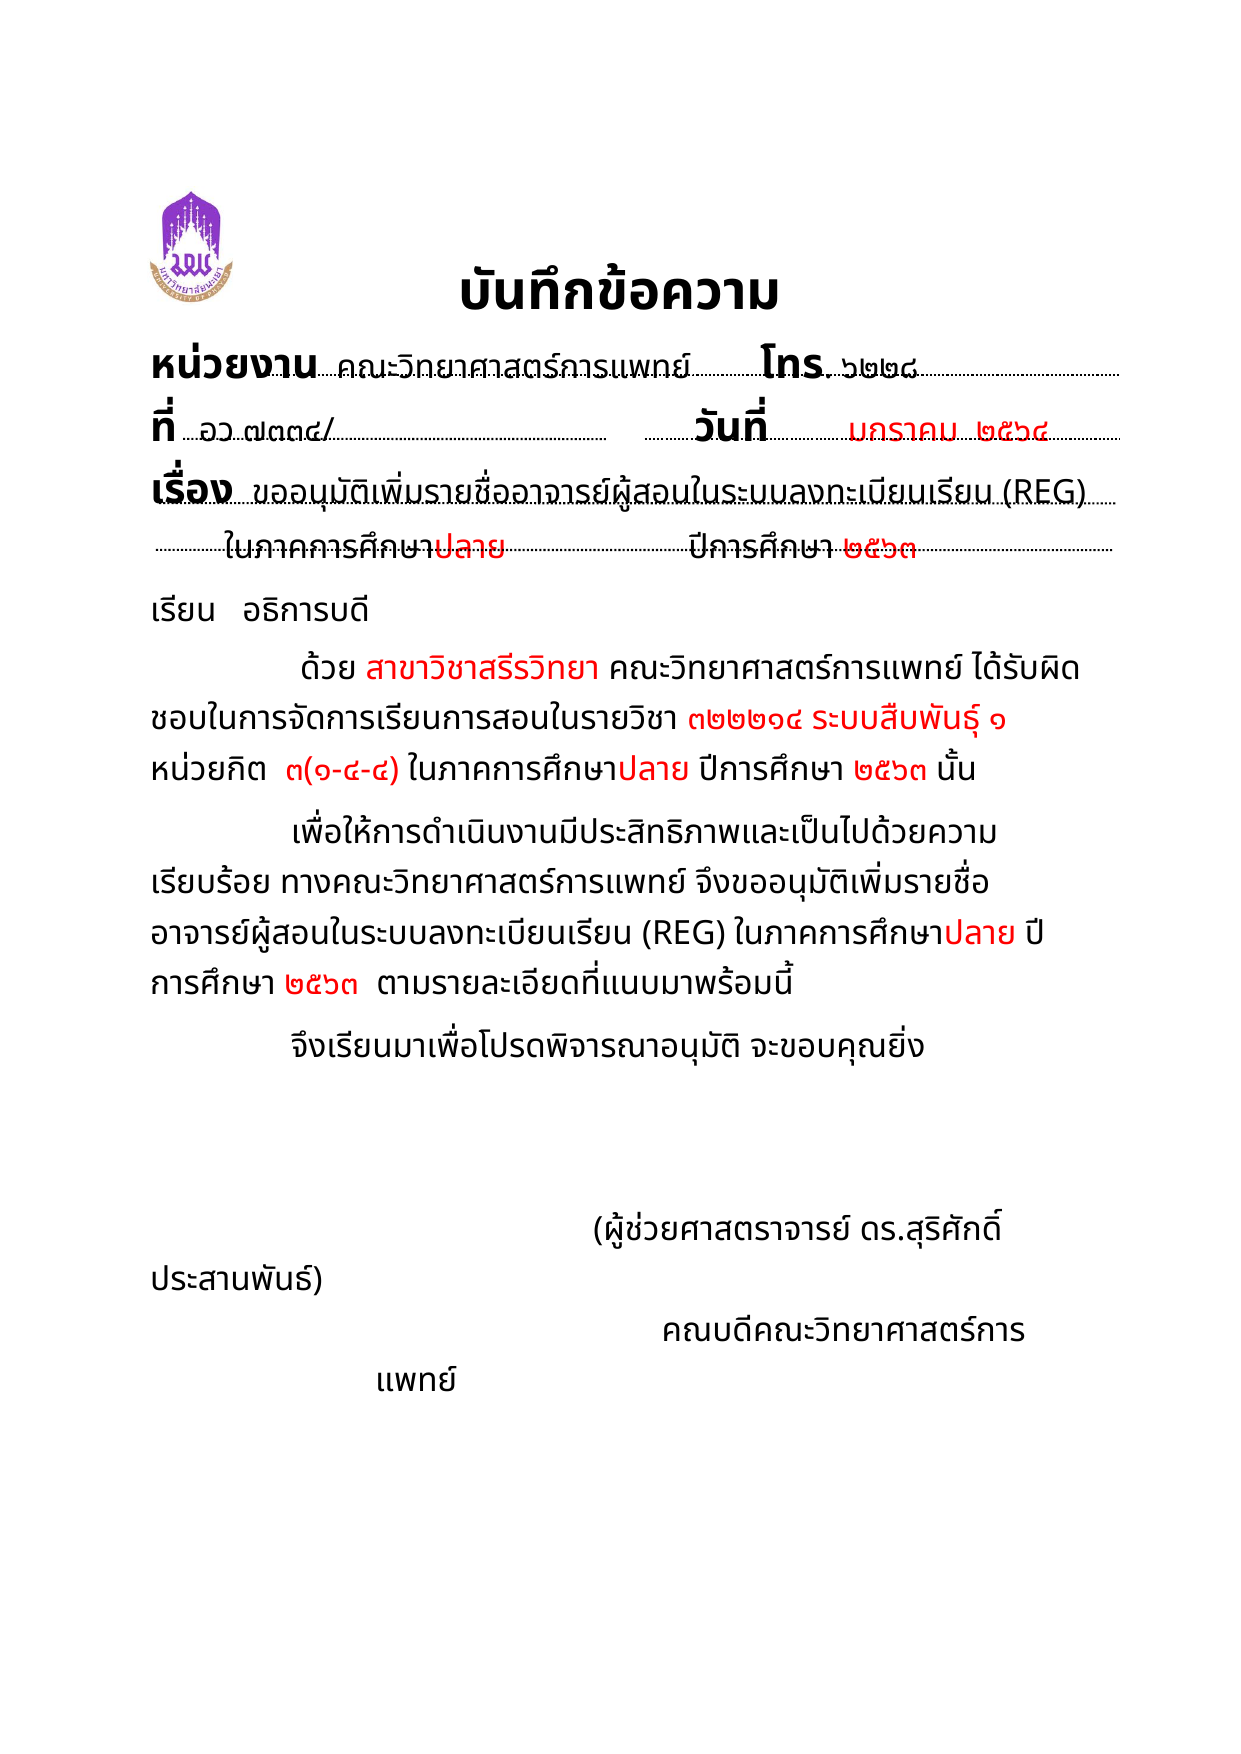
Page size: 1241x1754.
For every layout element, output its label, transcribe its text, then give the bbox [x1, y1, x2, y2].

text คณบดีคณะวิทยาศาสตร์การแพทย์ [375, 1306, 1090, 1406]
text บันทึกข้อความ [150, 252, 1090, 334]
text หน่วยงาน คณะวิทยาศาสตร์การแพทย์ โทร. ๖๒๒๘ [150, 334, 1090, 397]
text เพื่อให้การดำเนินงานมีประสิทธิภาพและเป็นไปด้วยความเรียบร้อย ทางคณะวิทยาศาสตร์การแพทย์ จึงขออนุมัติเพิ่มรายชื่ออาจารย์ผู้สอนในระบบลงทะเบียนเรียน (REG) ในภาคการศึกษาปลาย ปีการศึกษา ๒๕๖๓ ตามรายละเอียดที่แนบมาพร้อมนี้ [150, 808, 1087, 1010]
text (ผู้ช่วยศาสตราจารย์ ดร.สุริศักดิ์ ประสานพันธ์) [150, 1204, 1090, 1306]
subtitle ด้วย สาขาวิชาสรีรวิทยา คณะวิทยาศาสตร์การแพทย์ ได้รับผิดชอบในการจัดการเรียนการสอนในรายวิชา ๓๒๒๒๑๔ ระบบสืบพันธุ์ ๑ หน่วยกิต ๓(๑-๔-๔) ในภาคการศึกษาปลาย ปีการศึกษา ๒๕๖๓ นั้น [150, 644, 1097, 795]
text จึงเรียนมาเพื่อโปรดพิจารณาอนุมัติ จะขอบคุณยิ่ง [150, 1022, 1109, 1073]
text เรื่อง ขออนุมัติเพิ่มรายชื่ออาจารย์ผู้สอนในระบบลงทะเบียนเรียน (REG) ในภาคการศึกษาปลาย ปีการศึกษา ๒๕๖๓ [150, 460, 1090, 573]
text ที่ อว ๗๓๓๔/ วันที่ มกราคม ๒๕๖๔ [150, 397, 1090, 460]
picture [119, 186, 261, 306]
text เรียน อธิการบดี [150, 586, 1090, 636]
